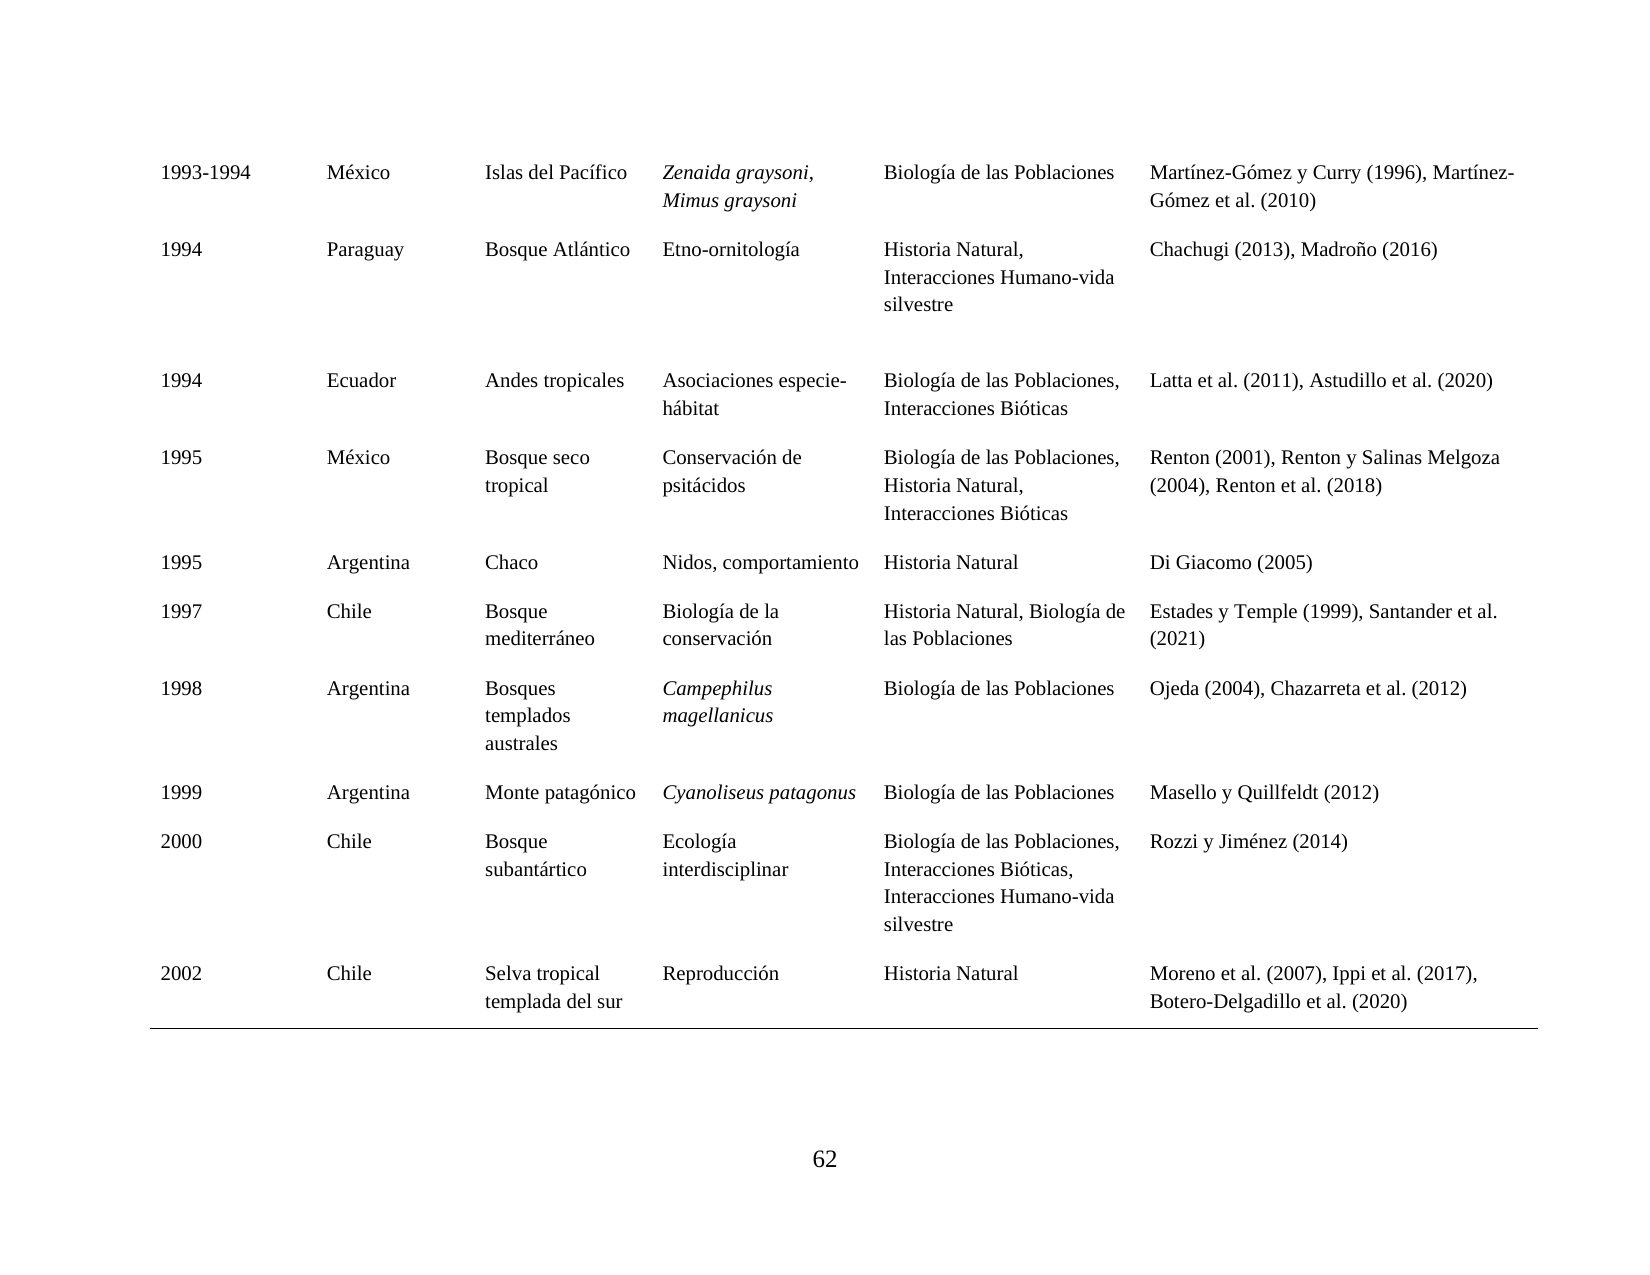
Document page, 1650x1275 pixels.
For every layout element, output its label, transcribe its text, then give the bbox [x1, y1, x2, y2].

table_cell Asociaciones especie-hábitat [652, 358, 873, 435]
table_cell Biología de la conservación [652, 588, 873, 665]
table_cell Historia Natural [873, 951, 1139, 1027]
table_cell Chile [316, 588, 474, 665]
table_cell Reproducción [652, 951, 873, 1027]
table_cell Monte patagónico [475, 770, 652, 819]
table_cell Argentina [316, 770, 474, 819]
table_cell Etno-ornitología [652, 227, 873, 358]
table_cell Chachugi (2013), Madroño (2016) [1139, 227, 1538, 358]
table_cell Bosques templados australes [475, 665, 652, 769]
table_cell 1999 [150, 770, 316, 819]
table_cell Cyanoliseus patagonus [652, 770, 873, 819]
table_cell 1998 [150, 665, 316, 769]
table_cell Ecología interdisciplinar [652, 819, 873, 951]
table_cell Historia Natural, Biología de las Poblaciones [873, 588, 1139, 665]
table_cell Latta et al. (2011), Astudillo et al. (2020) [1139, 358, 1538, 435]
table_cell Biología de las Poblaciones, Interacciones Bióticas, Interacciones Humano-vida silvestre [873, 819, 1139, 951]
table_cell Campephilus magellanicus [652, 665, 873, 769]
table_cell 1993-1994 [150, 150, 316, 227]
table_cell 1995 [150, 435, 316, 539]
table_cell 1994 [150, 227, 316, 358]
table_cell Biología de las Poblaciones, Interacciones Bióticas [873, 358, 1139, 435]
table_cell Biología de las Poblaciones [873, 665, 1139, 769]
table_cell Renton (2001), Renton y Salinas Melgoza (2004), Renton et al. (2018) [1139, 435, 1538, 539]
table_cell Ojeda (2004), Chazarreta et al. (2012) [1139, 665, 1538, 769]
table_cell 1994 [150, 358, 316, 435]
table_cell Bosque subantártico [475, 819, 652, 951]
table_cell Chile [316, 819, 474, 951]
table_cell Bosque Atlántico [475, 227, 652, 358]
table_cell Martínez-Gómez y Curry (1996), Martínez-Gómez et al. (2010) [1139, 150, 1538, 227]
table_cell Historia Natural, Interacciones Humano-vida silvestre [873, 227, 1139, 358]
table_cell Islas del Pacífico [475, 150, 652, 227]
table_cell Nidos, comportamiento [652, 539, 873, 588]
table_cell Biología de las Poblaciones [873, 770, 1139, 819]
table_cell Biología de las Poblaciones, Historia Natural, Interacciones Bióticas [873, 435, 1139, 539]
table_cell Moreno et al. (2007), Ippi et al. (2017), Botero-Delgadillo et al. (2020) [1139, 951, 1538, 1027]
table_cell Chile [316, 951, 474, 1027]
table_cell 1995 [150, 539, 316, 588]
table_cell México [316, 435, 474, 539]
table_cell Bosque mediterráneo [475, 588, 652, 665]
table_cell Argentina [316, 539, 474, 588]
table_cell 1997 [150, 588, 316, 665]
table_cell Selva tropical templada del sur [475, 951, 652, 1027]
table_cell Bosque seco tropical [475, 435, 652, 539]
table_cell Ecuador [316, 358, 474, 435]
table_cell 2002 [150, 951, 316, 1027]
table_cell 2000 [150, 819, 316, 951]
table_cell Zenaida graysoni, Mimus graysoni [652, 150, 873, 227]
table_cell Argentina [316, 665, 474, 769]
table_cell Di Giacomo (2005) [1139, 539, 1538, 588]
table_cell Conservación de psitácidos [652, 435, 873, 539]
table_cell Historia Natural [873, 539, 1139, 588]
table_cell Estades y Temple (1999), Santander et al. (2021) [1139, 588, 1538, 665]
table_cell Chaco [475, 539, 652, 588]
table_cell Masello y Quillfeldt (2012) [1139, 770, 1538, 819]
table_cell México [316, 150, 474, 227]
table_cell Andes tropicales [475, 358, 652, 435]
table_cell Rozzi y Jiménez (2014) [1139, 819, 1538, 951]
table_cell Biología de las Poblaciones [873, 150, 1139, 227]
table_cell Paraguay [316, 227, 474, 358]
